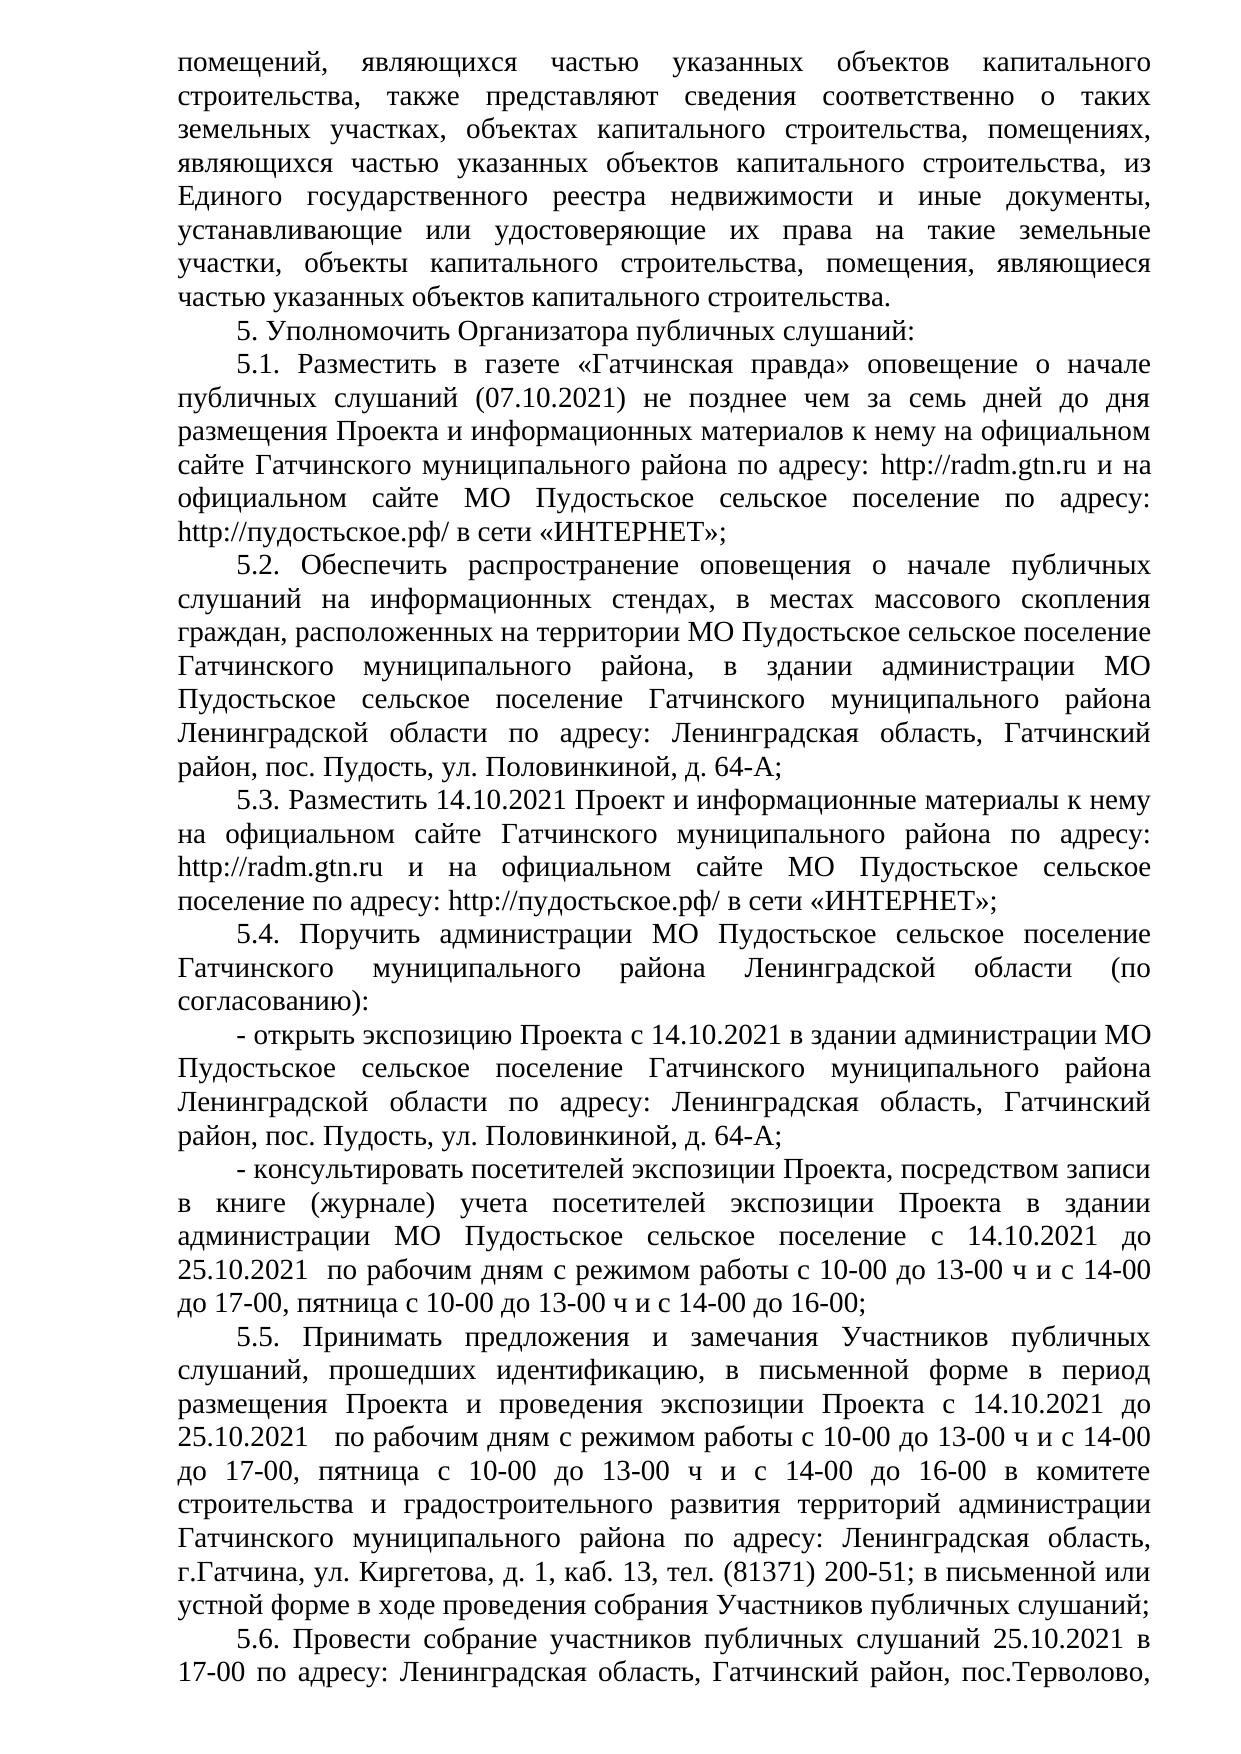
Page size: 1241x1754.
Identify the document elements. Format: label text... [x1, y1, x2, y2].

text 5.2. Обеспечить распространение оповещения о начале публичных слушаний на информационных стендах, в местах массового скопления граждан, расположенных на территории МО Пудостьское сельское поселение Гатчинского муниципального района, в здании администрации МО Пудостьское сельское поселение Гатчинского муниципального района Ленинградской области по адресу: Ленинградская область, Гатчинский район, пос. Пудость, ул. Половинкиной, д. 64-А; [177, 547, 1152, 782]
text 5. Уполномочить Организатора публичных слушаний: [177, 313, 1152, 346]
text 5.5. Принимать предложения и замечания Участников публичных слушаний, прошедших идентификацию, в письменной форме в период размещения Проекта и проведения экспозиции Проекта с 14.10.2021 до 25.10.2021 по рабочим дням с режимом работы с 10-00 до 13-00 ч и с 14-00 до 17-00, пятница с 10-00 до 13-00 ч и с 14-00 до 16-00 в комитете строительства и градостроительного развития территорий администрации Гатчинского муниципального района по адресу: Ленинградская область, г.Гатчина, ул. Киргетова, д. 1, каб. 13, тел. (81371) 200-51; в письменной или устной форме в ходе проведения собрания Участников публичных слушаний; [177, 1319, 1152, 1621]
text 5.1. Разместить в газете «Гатчинская правда» оповещение о начале публичных слушаний (07.10.2021) не позднее чем за семь дней до дня размещения Проекта и информационных материалов к нему на официальном сайте Гатчинского муниципального района по адресу: http://radm.gtn.ru и на официальном сайте МО Пудостьское сельское поселение по адресу: http://пудостьское.рф/ в сети «ИНТЕРНЕТ»; [177, 346, 1152, 547]
text 5.4. Поручить администрации МО Пудостьское сельское поселение Гатчинского муниципального района Ленинградской области (по согласованию): [177, 916, 1152, 1017]
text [177, 1621, 1152, 1688]
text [177, 44, 1152, 313]
text - открыть экспозицию Проекта с 14.10.2021 в здании администрации МО Пудостьское сельское поселение Гатчинского муниципального района Ленинградской области по адресу: Ленинградская область, Гатчинский район, пос. Пудость, ул. Половинкиной, д. 64-А; [177, 1017, 1152, 1151]
text - консультировать посетителей экспозиции Проекта, посредством записи в книге (журнале) учета посетителей экспозиции Проекта в здании администрации МО Пудостьское сельское поселение с 14.10.2021 до 25.10.2021 по рабочим дням с режимом работы с 10-00 до 13-00 ч и с 14-00 до 17-00, пятница с 10-00 до 13-00 ч и с 14-00 до 16-00; [177, 1151, 1152, 1319]
text 5.3. Разместить 14.10.2021 Проект и информационные материалы к нему на официальном сайте Гатчинского муниципального района по адресу: http://radm.gtn.ru и на официальном сайте МО Пудостьское сельское поселение по адресу: http://пудостьское.рф/ в сети «ИНТЕРНЕТ»; [177, 782, 1152, 916]
